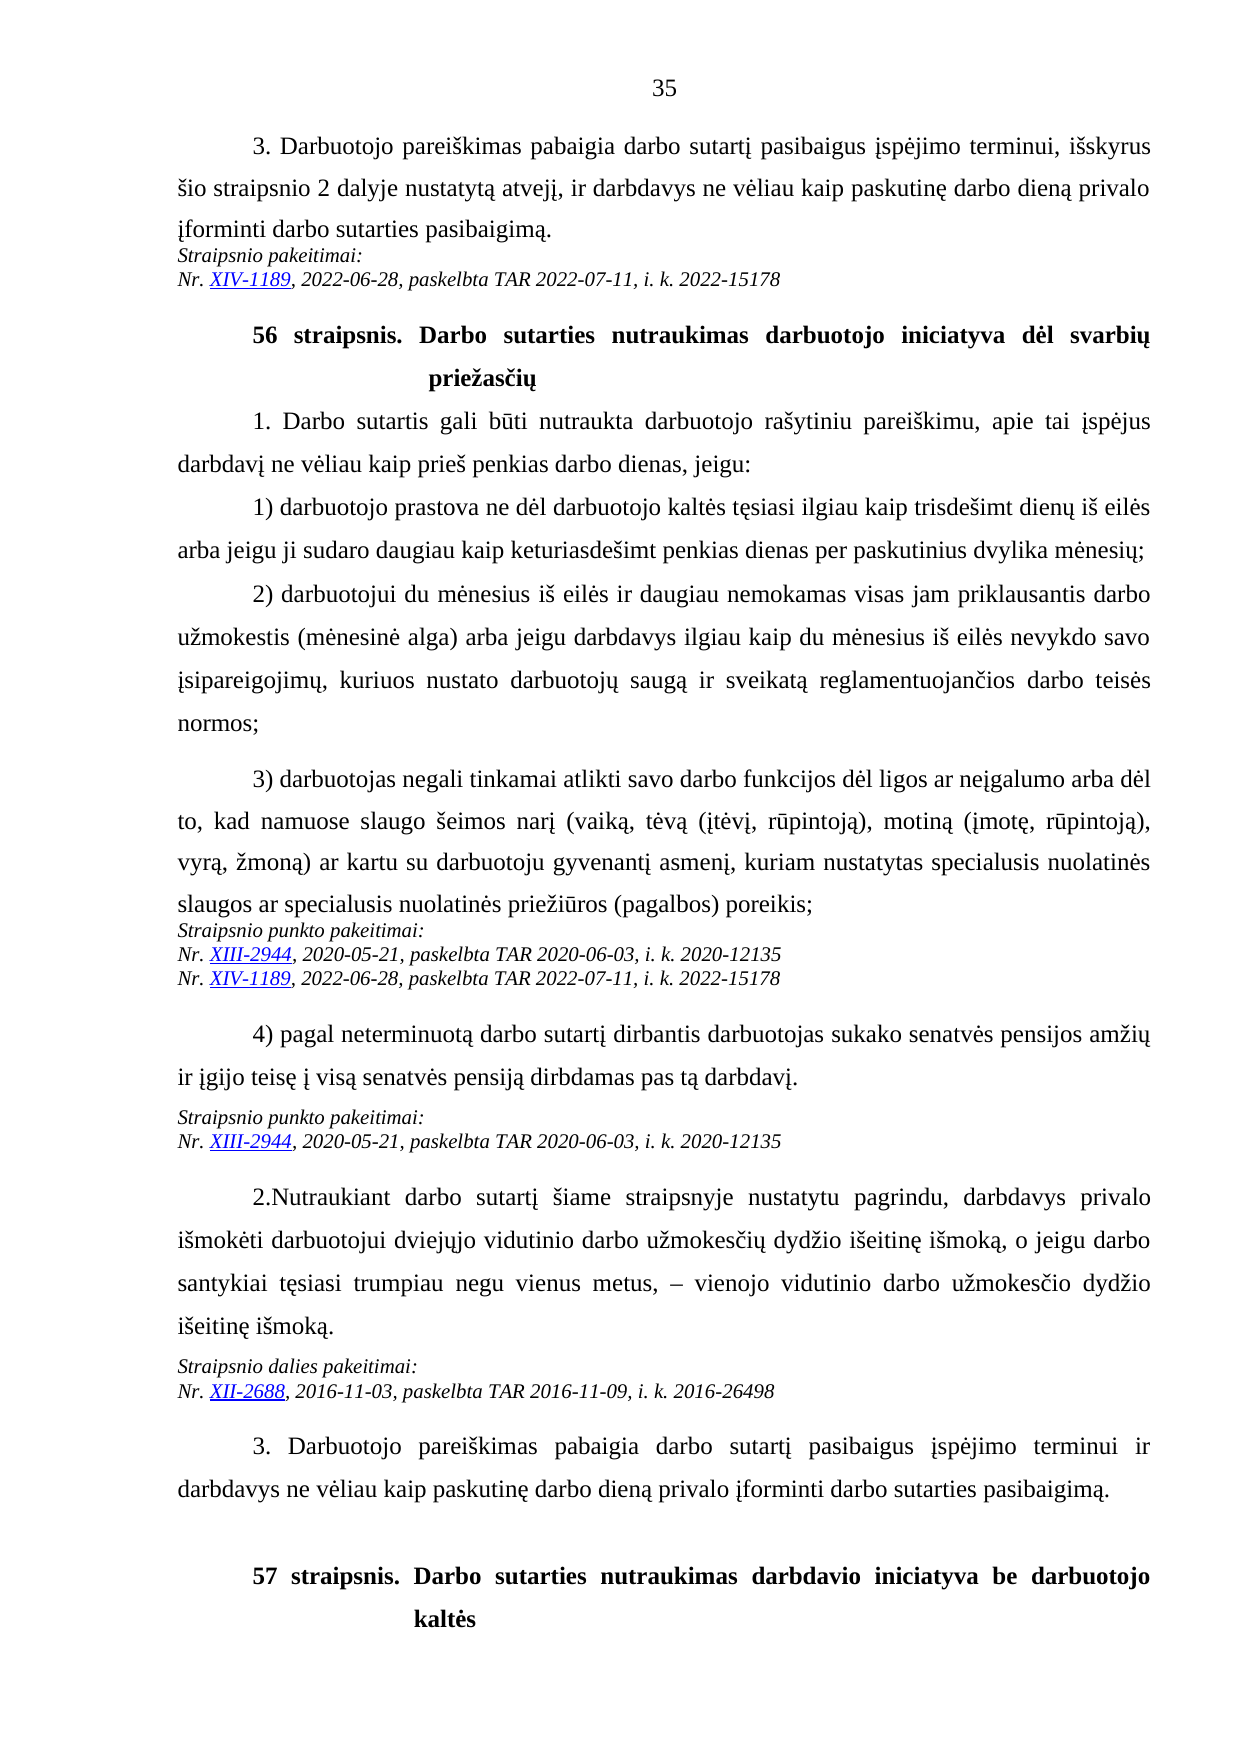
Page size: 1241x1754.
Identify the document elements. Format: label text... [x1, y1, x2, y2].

text Nr. XIV-1189, 2022-06-28, paskelbta TAR 2022-07-11, i. k. 2022-15178 [177, 267, 1152, 291]
text 57 straipsnis. Darbo sutarties nutraukimas darbdavio iniciatyva be darbuotojo kaltės [252, 1561, 1152, 1633]
text Nr. XIII-2944, 2020-05-21, paskelbta TAR 2020-06-03, i. k. 2020-12135 [177, 942, 1152, 966]
text 3) darbuotojas negali tinkamai atlikti savo darbo funkcijos dėl ligos ar neįgalumo arba dėl to, kad namuose slaugo šeimos narį (vaiką, tėvą (įtėvį, rūpintoją), motiną (įmotę, rūpintoją), vyrą, žmoną) ar kartu su darbuotoju gyvenantį asmenį, kuriam nustatytas specialusis nuolatinės slaugos ar specialusis nuolatinės priežiūros (pagalbos) poreikis; [177, 751, 1152, 918]
text Nr. XIII-2944, 2020-05-21, paskelbta TAR 2020-06-03, i. k. 2020-12135 [177, 1129, 1152, 1153]
text 3. Darbuotojo pareiškimas pabaigia darbo sutartį pasibaigus įspėjimo terminui ir darbdavys ne vėliau kaip paskutinę darbo dieną privalo įforminti darbo sutarties pasibaigimą. [177, 1431, 1152, 1503]
text Straipsnio dalies pakeitimai: [177, 1354, 1152, 1378]
text Straipsnio punkto pakeitimai: [177, 918, 1152, 942]
text Straipsnio pakeitimai: [177, 243, 1152, 267]
text 4) pagal neterminuotą darbo sutartį dirbantis darbuotojas sukako senatvės pensijos amžių ir įgijo teisę į visą senatvės pensiją dirbdamas pas tą darbdavį. [177, 1019, 1152, 1091]
text 56 straipsnis. Darbo sutarties nutraukimas darbuotojo iniciatyva dėl svarbių priežasčių [252, 320, 1152, 392]
text 2) darbuotojui du mėnesius iš eilės ir daugiau nemokamas visas jam priklausantis darbo užmokestis (mėnesinė alga) arba jeigu darbdavys ilgiau kaip du mėnesius iš eilės nevykdo savo įsipareigojimų, kuriuos nustato darbuotojų saugą ir sveikatą reglamentuojančios darbo teisės normos; [177, 579, 1152, 737]
text Nr. XIV-1189, 2022-06-28, paskelbta TAR 2022-07-11, i. k. 2022-15178 [177, 966, 1152, 990]
text 1) darbuotojo prastova ne dėl darbuotojo kaltės tęsiasi ilgiau kaip trisdešimt dienų iš eilės arba jeigu ji sudaro daugiau kaip keturiasdešimt penkias dienas per paskutinius dvylika mėnesių; [177, 492, 1152, 564]
text 3. Darbuotojo pareiškimas pabaigia darbo sutartį pasibaigus įspėjimo terminui, išskyrus šio straipsnio 2 dalyje nustatytą atvejį, ir darbdavys ne vėliau kaip paskutinę darbo dieną privalo įforminti darbo sutarties pasibaigimą. [177, 118, 1152, 243]
text Straipsnio punkto pakeitimai: [177, 1105, 1152, 1129]
text 2.Nutraukiant darbo sutartį šiame straipsnyje nustatytu pagrindu, darbdavys privalo išmokėti darbuotojui dviejųjo vidutinio darbo užmokesčių dydžio išeitinę išmoką, o jeigu darbo santykiai tęsiasi trumpiau negu vienus metus, – vienojo vidutinio darbo užmokesčio dydžio išeitinę išmoką. [177, 1182, 1152, 1340]
text Nr. XII-2688, 2016-11-03, paskelbta TAR 2016-11-09, i. k. 2016-26498 [177, 1378, 1152, 1403]
text 1. Darbo sutartis gali būti nutraukta darbuotojo rašytiniu pareiškimu, apie tai įspėjus darbdavį ne vėliau kaip prieš penkias darbo dienas, jeigu: [177, 406, 1152, 478]
